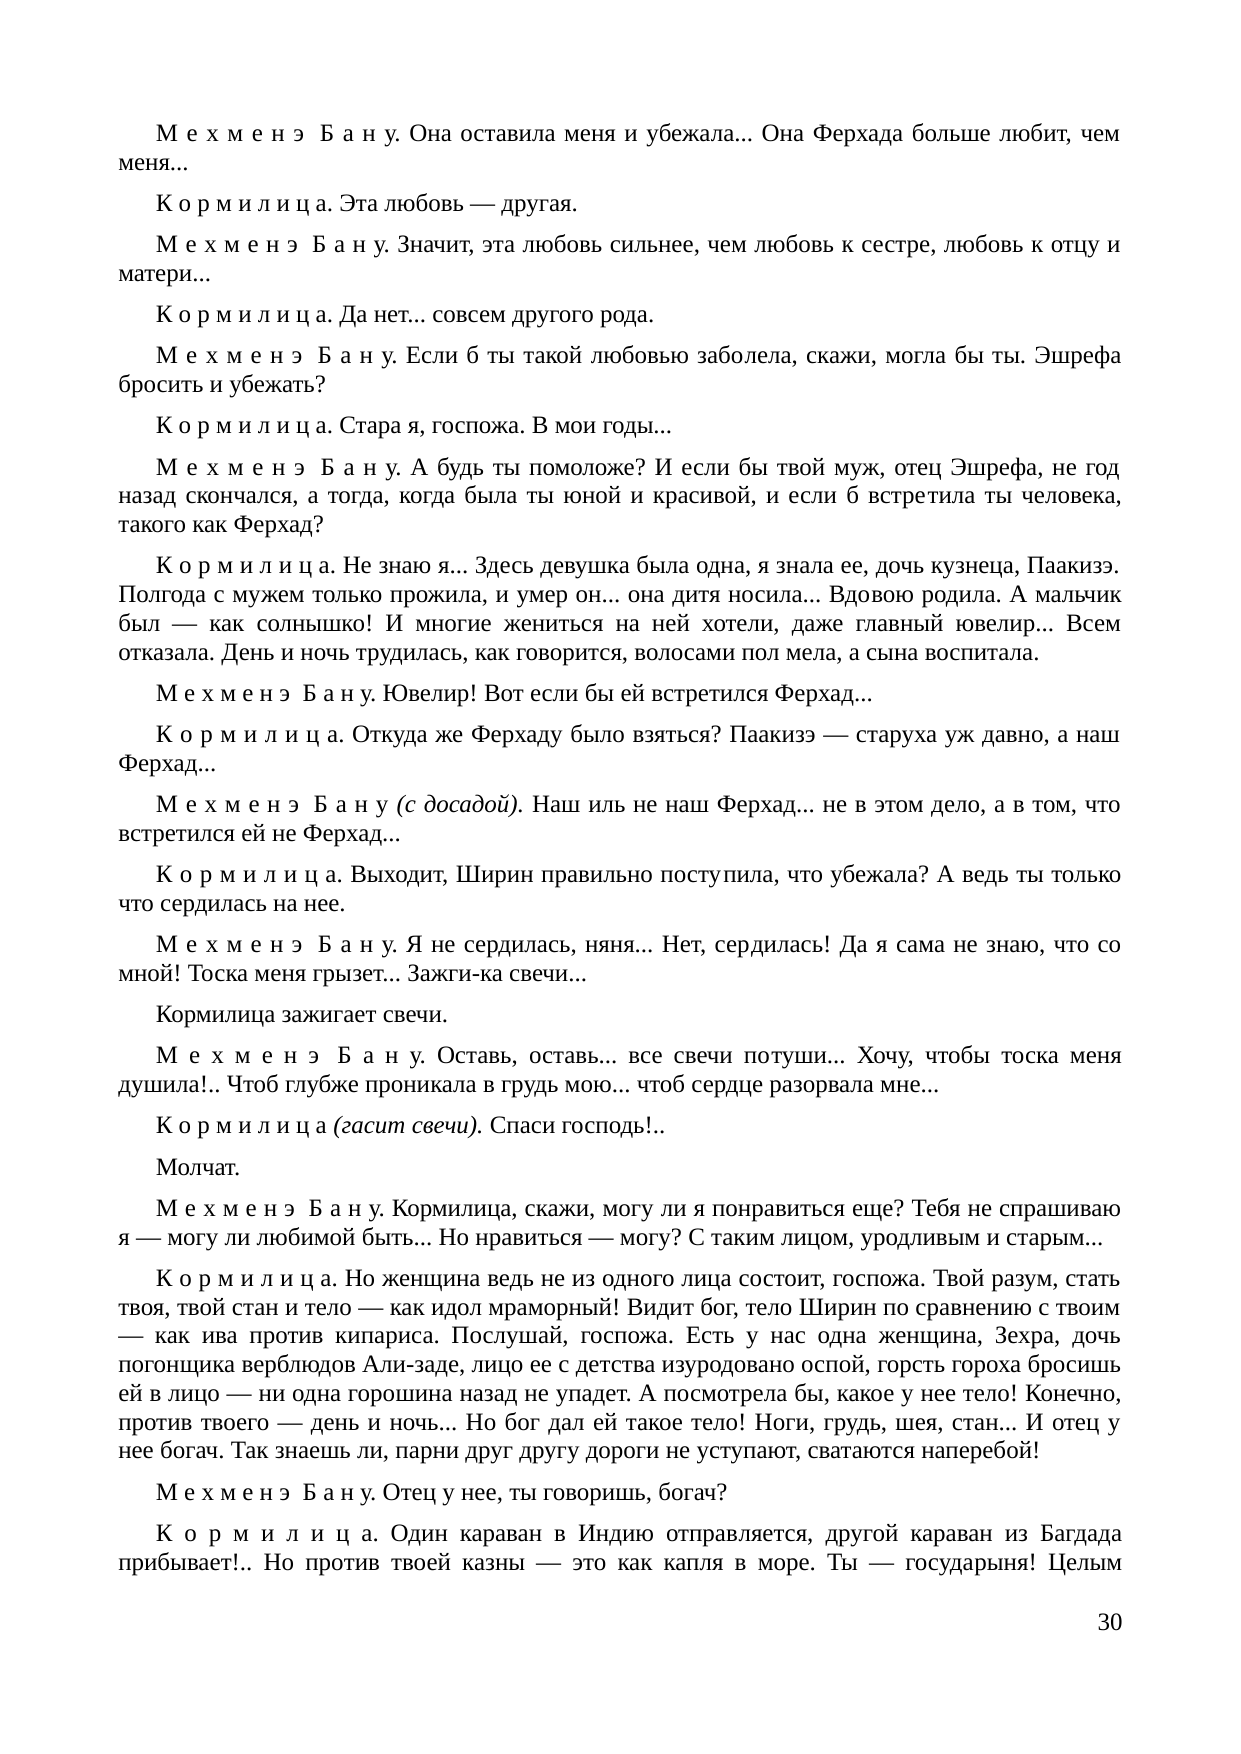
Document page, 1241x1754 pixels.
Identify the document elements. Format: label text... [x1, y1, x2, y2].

text М е х м е н э Б а н у. Значит, эта любовь сильнее, чем любовь к сестре, любовь к отцу и матери... [118, 229, 1122, 287]
text К о р м и л и ц а. Откуда же Ферхаду было взяться? Паакизэ — старуха уж давно, а наш Ферхад... [118, 719, 1122, 777]
text М е х м е н э Б а н у. Оставь, оставь... все свечи потуши... Хочу, чтобы тоска меня душила!.. Чтоб глубже проникала в грудь мою... чтоб сердце разорвала мне... [118, 1041, 1122, 1098]
text Кормилица зажигает свечи. [118, 999, 1122, 1028]
text М е х м е н э Б а н у (с досадой). Наш иль не наш Ферхад... не в этом дело, а в том, что встретился ей не Ферхад... [118, 789, 1122, 847]
text К о р м и л и ц а. Да нет... совсем другого рода. [118, 299, 1122, 328]
text М е х м е н э Б а н у. А будь ты помоложе? И если бы твой муж, отец Эшрефа, не год назад скончался, а тогда, когда была ты юной и красивой, и если б встретила ты человека, такого как Ферхад? [118, 452, 1122, 538]
text М е х м е н э Б а н у. Она оставила меня и убежала... Она Ферхада больше любит, чем меня... [118, 118, 1122, 176]
text К о р м и л и ц а. Стара я, госпожа. В мои годы... [118, 411, 1122, 439]
text К о р м и л и ц а. Не знаю я... Здесь девушка была одна, я знала ее, дочь кузнеца, Паакизэ. Полгода с мужем только прожила, и умер он... она дитя носила... Вдовою родила. А мальчик был — как солнышко! И многие жениться на ней хотели, даже главный ювелир... Всем отказала. День и ночь трудилась, как говорится, волосами пол мела, а сына воспитала. [118, 551, 1122, 666]
text К о р м и л и ц а. Выходит, Ширин правильно поступила, что убежала? А ведь ты только что сердилась на нее. [118, 859, 1122, 917]
text К о р м и л и ц а. Но женщина ведь не из одного лица состоит, госпожа. Твой разум, стать твоя, твой стан и тело — как идол мраморный! Видит бог, тело Ширин по сравнению с твоим — как ива против кипариса. Послушай, госпожа. Есть у нас одна женщина, Зехра, дочь погонщика верблюдов Али-заде, лицо ее с детства изуродовано оспой, горсть гороха бросишь ей в лицо — ни одна горошина назад не упадет. А посмотрела бы, какое у нее тело! Конечно, против твоего — день и ночь... Но бог дал ей такое тело! Ноги, грудь, шея, стан... И отец у нее богач. Так знаешь ли, парни друг другу дороги не уступают, сватаются наперебой! [118, 1263, 1122, 1464]
text К о р м и л и ц а. Эта любовь — другая. [118, 188, 1122, 217]
text Молчат. [118, 1152, 1122, 1181]
text М е х м е н э Б а н у. Кормилица, скажи, могу ли я понравиться еще? Тебя не спрашиваю я — могу ли любимой быть... Но нравиться — могу? С таким лицом, уродливым и старым... [118, 1193, 1122, 1251]
text М е х м е н э Б а н у. Если б ты такой любовью заболела, скажи, могла бы ты. Эшрефа бросить и убежать? [118, 341, 1122, 398]
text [118, 1518, 1122, 1576]
text М е х м е н э Б а н у. Я не сердилась, няня... Нет, сердилась! Да я сама не знаю, что со мной! Тоска меня грызет... Зажги-ка свечи... [118, 929, 1122, 987]
text М е х м е н э Б а н у. Отец у нее, ты говоришь, богач? [118, 1477, 1122, 1506]
text К о р м и л и ц а (гасит свечи). Спаси господь!.. [118, 1111, 1122, 1139]
text М е х м е н э Б а н у. Ювелир! Вот если бы ей встретился Ферхад... [118, 678, 1122, 707]
